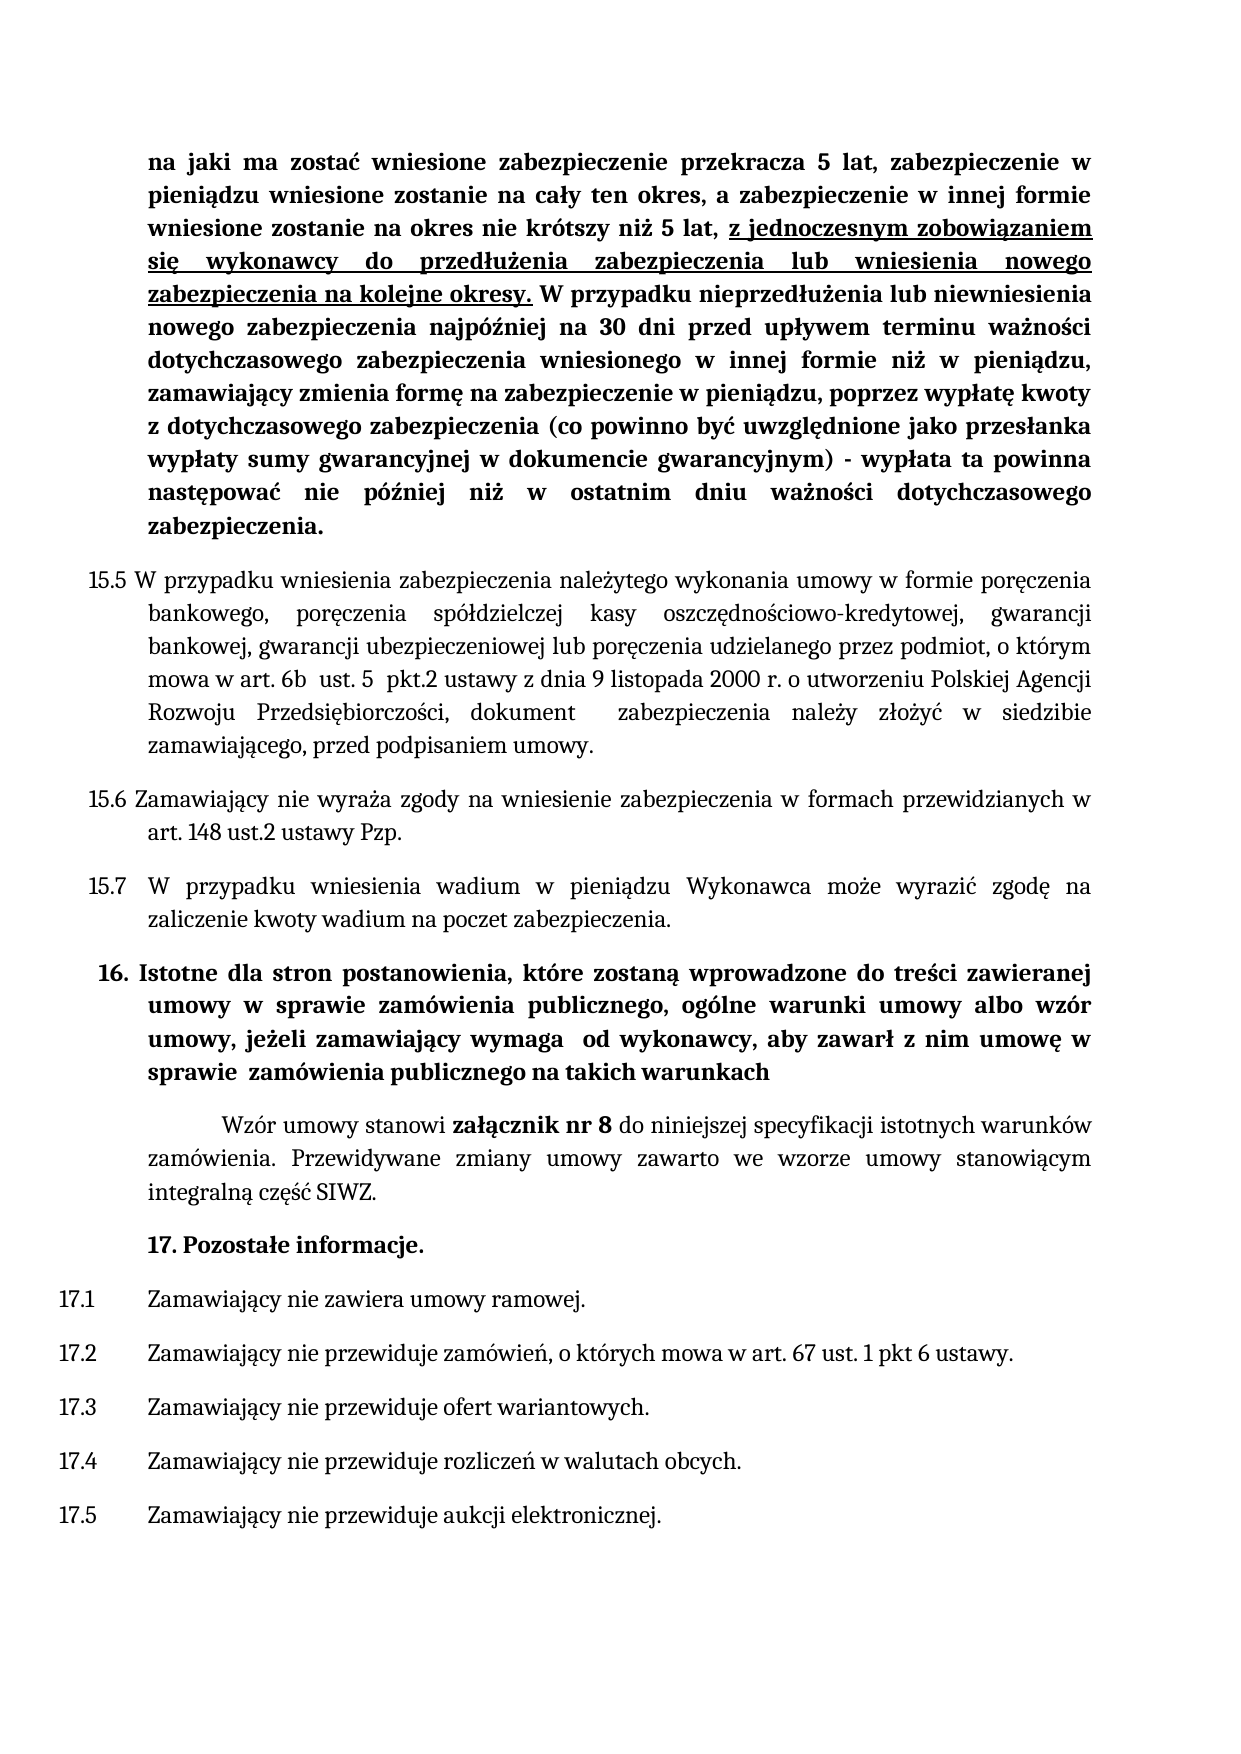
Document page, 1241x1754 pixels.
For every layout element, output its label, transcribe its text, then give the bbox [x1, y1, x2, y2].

text Wzór umowy stanowi załącznik nr 8 do niniejszej specyfikacji istotnych warunków zamówienia. Przewidywane zmiany umowy zawarto we wzorze umowy stanowiącym integralną część SIWZ. [89, 1111, 1092, 1206]
text 17.2 Zamawiający nie przewiduje zamówień, o których mowa w art. 67 ust. 1 pkt 6 ustawy. [59, 1339, 1092, 1368]
text 15.5 W przypadku wniesienia zabezpieczenia należytego wykonania umowy w formie poręczenia bankowego, poręczenia spółdzielczej kasy oszczędnościowo-kredytowej, gwarancji bankowej, gwarancji ubezpieczeniowej lub poręczenia udzielanego przez podmiot, o którym mowa w art. 6b ust. 5 pkt.2 ustawy z dnia 9 listopada 2000 r. o utworzeniu Polskiej Agencji Rozwoju Przedsiębiorczości, dokument zabezpieczenia należy złożyć w siedzibie zamawiającego, przed podpisaniem umowy. [89, 566, 1092, 759]
text 17. Pozostałe informacje. [148, 1231, 1092, 1260]
text 15.6 Zamawiający nie wyraża zgody na wniesienie zabezpieczenia w formach przewidzianych w art. 148 ust.2 ustawy Pzp. [89, 785, 1092, 846]
text 17.4 Zamawiający nie przewiduje rozliczeń w walutach obcych. [59, 1447, 1092, 1475]
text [148, 148, 1092, 271]
text 17.3 Zamawiający nie przewiduje ofert wariantowych. [59, 1393, 1092, 1422]
text 17.5 Zamawiający nie przewiduje aukcji elektronicznej. [59, 1501, 1092, 1529]
text 15.7 W przypadku wniesienia wadium w pieniądzu Wykonawca może wyrazić zgodę na zaliczenie kwoty wadium na poczet zabezpieczenia. [89, 872, 1092, 933]
text 16. Istotne dla stron postanowienia, które zostaną wprowadzone do treści zawieranej umowy w sprawie zamówienia publicznego, ogólne warunki umowy albo wzór umowy, jeżeli zamawiający wymaga od wykonawcy, aby zawarł z nim umowę w sprawie zamówienia publicznego na takich warunkach [89, 958, 1092, 1086]
text 17.1 Zamawiający nie zawiera umowy ramowej. [59, 1285, 1092, 1314]
